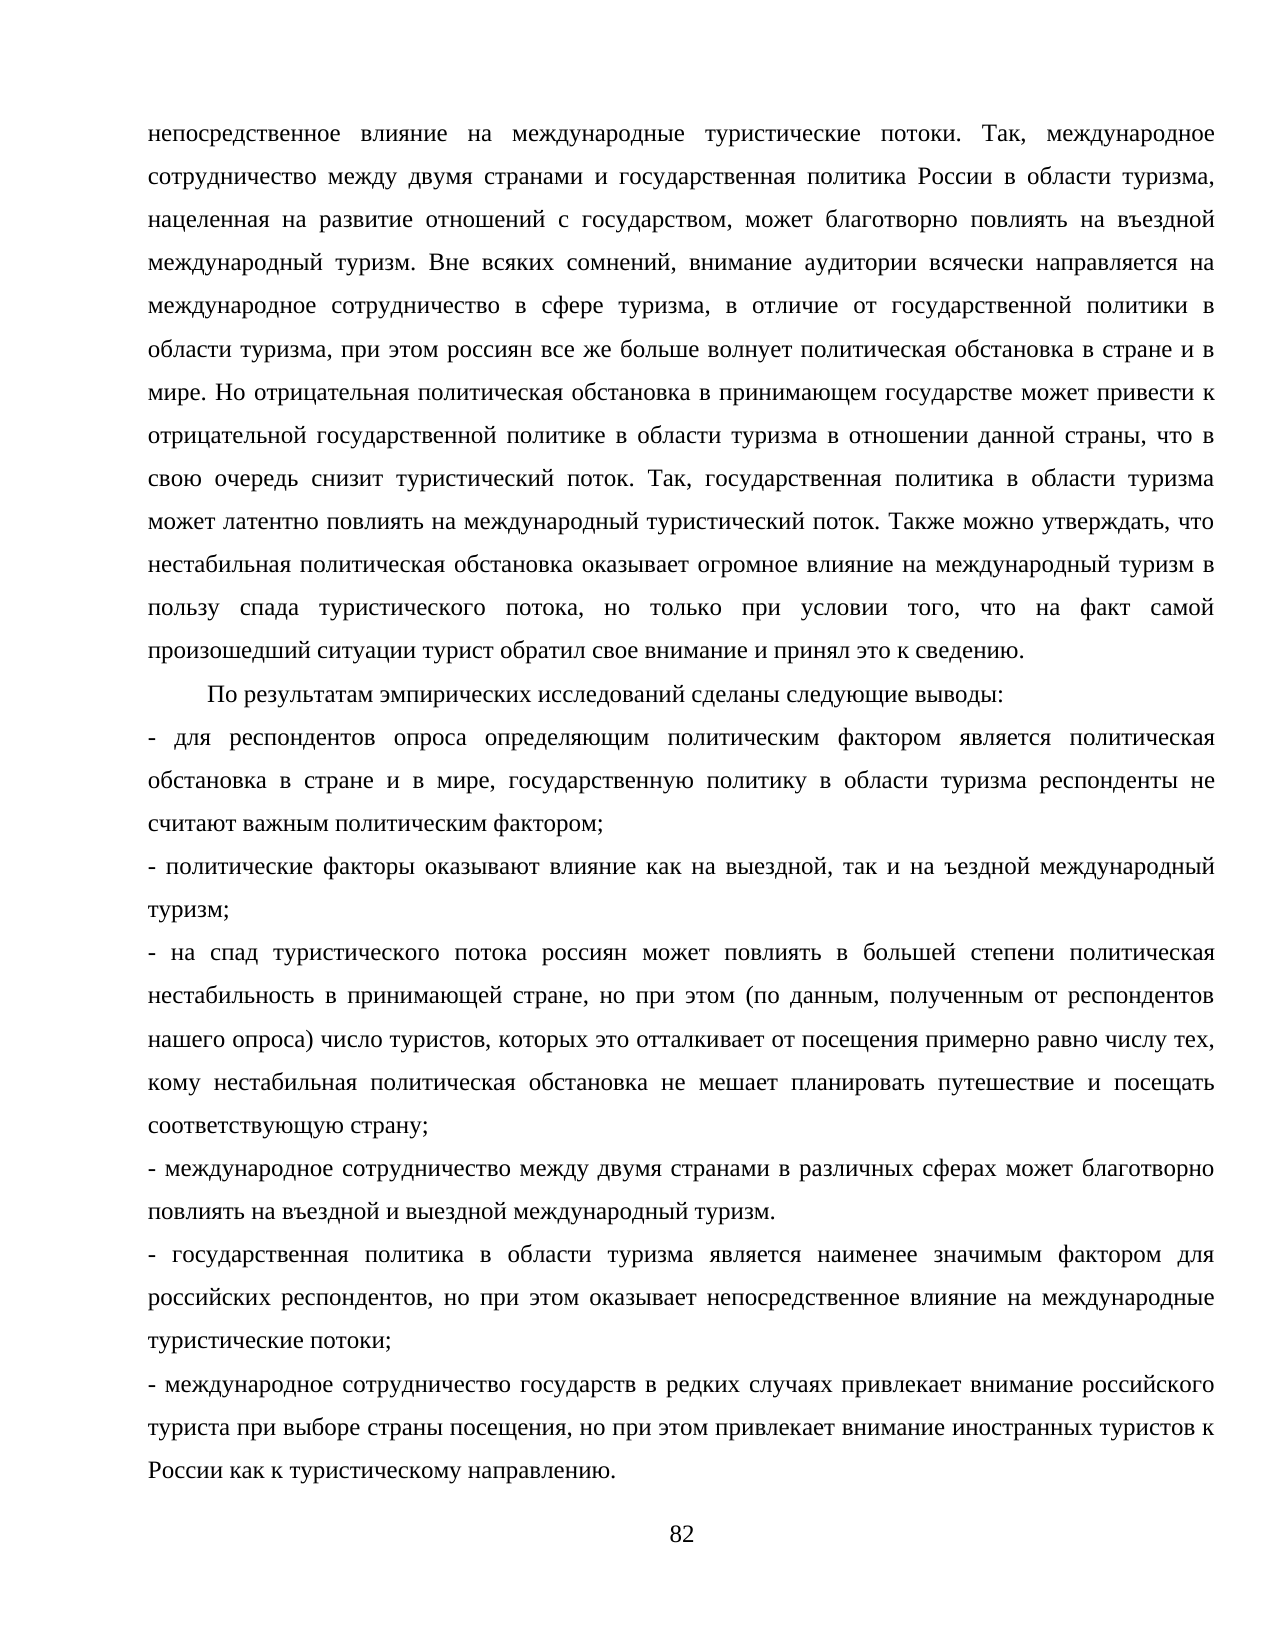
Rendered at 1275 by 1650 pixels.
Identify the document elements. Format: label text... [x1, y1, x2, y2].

text - международное сотрудничество между двумя странами в различных сферах может благотворно повлиять на въездной и выездной международный туризм. [148, 1153, 1216, 1225]
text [148, 118, 1216, 664]
text - на спад туристического потока россиян может повлиять в большей степени политическая нестабильность в принимающей стране, но при этом (по данным, полученным от респондентов нашего опроса) число туристов, которых это отталкивает от посещения примерно равно числу тех, кому нестабильная политическая обстановка не мешает планировать путешествие и посещать соответствующую страну; [148, 937, 1216, 1139]
text - международное сотрудничество государств в редких случаях привлекает внимание российского туриста при выборе страны посещения, но при этом привлекает внимание иностранных туристов к России как к туристическому направлению. [148, 1369, 1216, 1484]
text - для респондентов опроса определяющим политическим фактором является политическая обстановка в стране и в мире, государственную политику в области туризма респонденты не считают важным политическим фактором; [148, 722, 1216, 837]
text - политические факторы оказывают влияние как на выездной, так и на ъездной международный туризм; [148, 851, 1216, 923]
text По результатам эмпирических исследований сделаны следующие выводы: [148, 679, 1216, 707]
text - государственная политика в области туризма является наименее значимым фактором для российских респондентов, но при этом оказывает непосредственное влияние на международные туристические потоки; [148, 1239, 1216, 1354]
